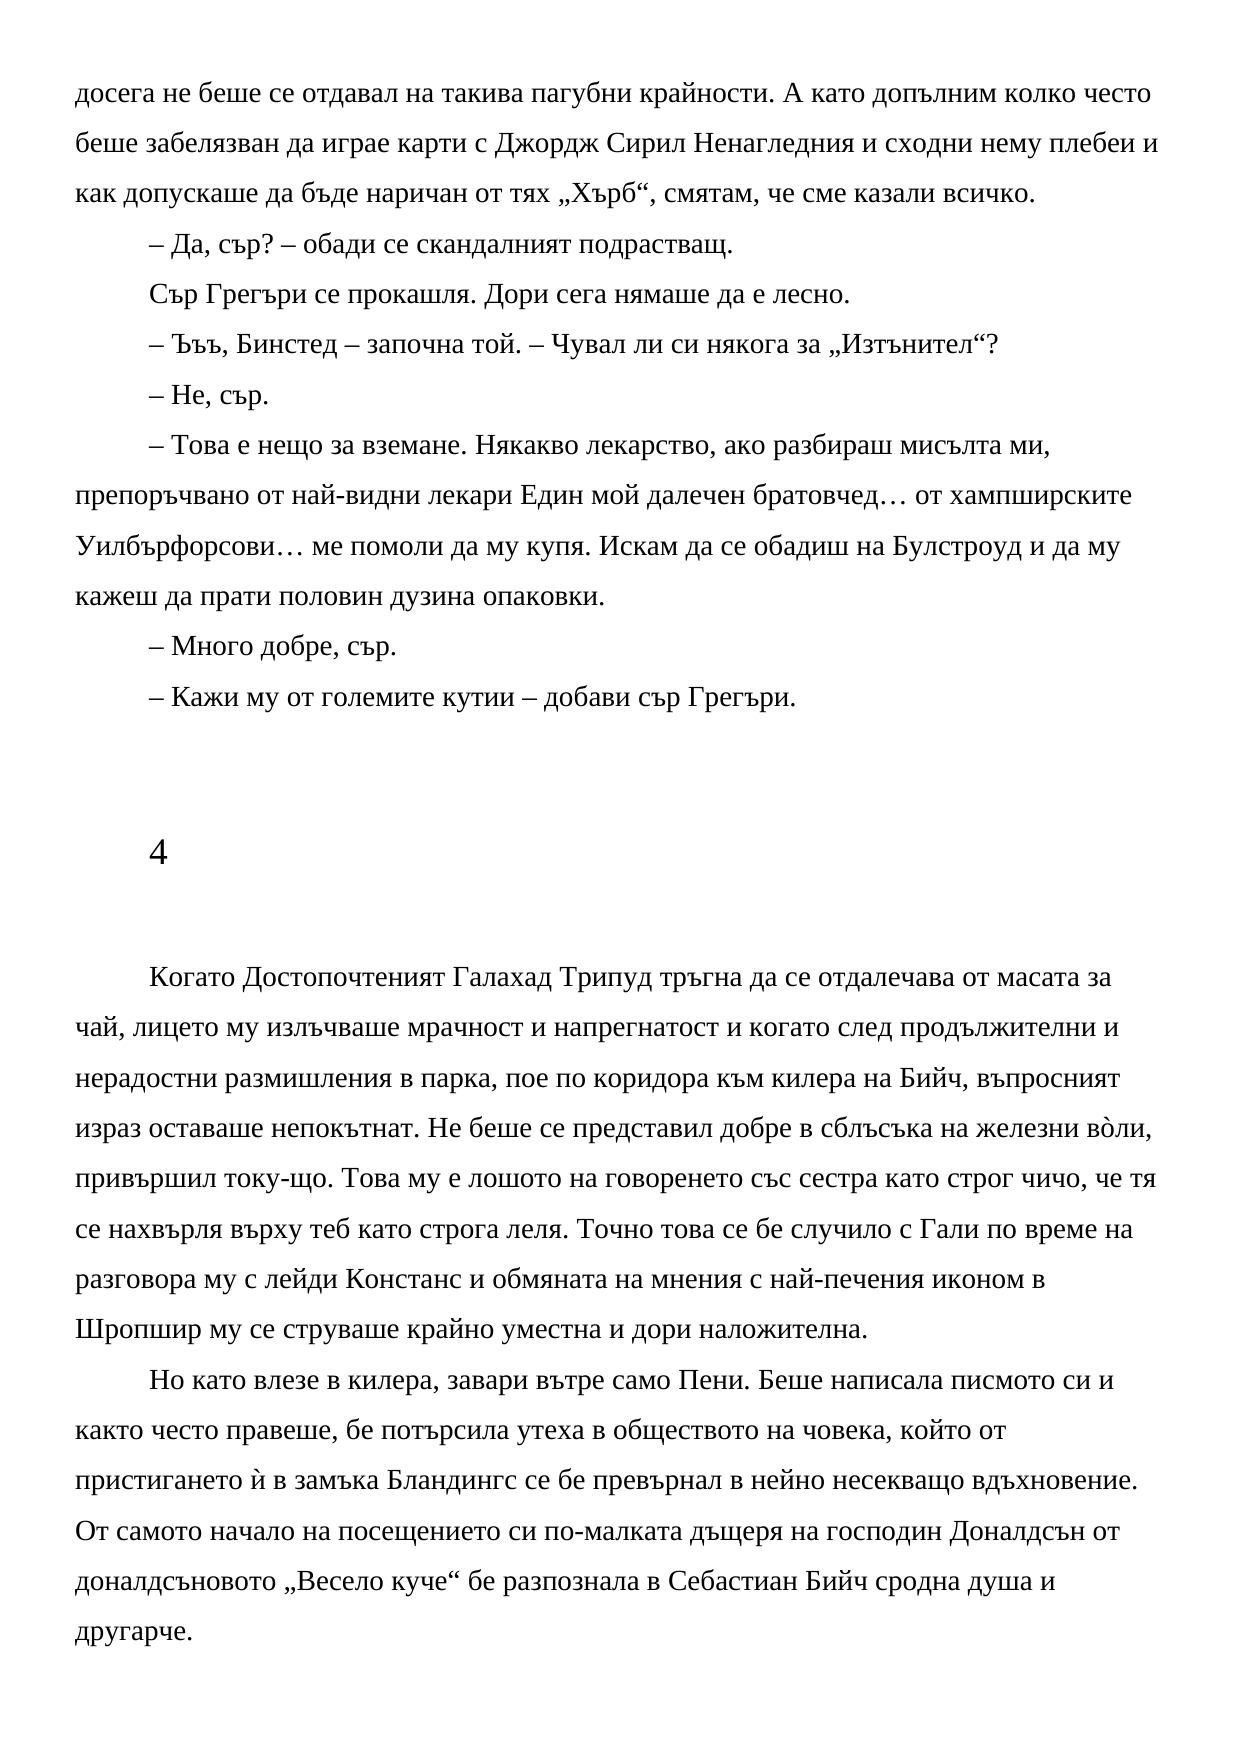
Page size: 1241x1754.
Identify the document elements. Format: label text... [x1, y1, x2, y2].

text – Кажи му от големите кутии – добави сър Грегъри. [75, 679, 1165, 712]
text Когато Достопочтеният Галахад Трипуд тръгна да се отдалечава от масата за чай, лицето му излъчваше мрачност и напрегнатост и когато след продължителни и нерадостни размишления в парка, пое по коридора към килера на Бийч, въпросният израз оставаше непокътнат. Не беше се представил добре в сблъсъка на железни вòли, привършил току-що. Това му е лошото на говоренето със сестра като строг чичо, че тя се нахвърля върху теб като строга леля. Точно това се бе случило с Гали по време на разговора му с лейди Констанс и обмяната на мнения с най-печения иконом в Шропшир му се струваше крайно уместна и дори наложителна. [75, 959, 1165, 1345]
text – Не, сър. [75, 377, 1165, 410]
text – Да, сър? – обади се скандалният подрастващ. [75, 226, 1165, 259]
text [75, 75, 1165, 209]
subtitle 4 [75, 830, 1165, 873]
text – Това е нещо за вземане. Някакво лекарство, ако разбираш мисълта ми, препоръчвано от най-видни лекари Един мой далечен братовчед… от хампширските Уилбърфорсови… ме помоли да му купя. Искам да се обадиш на Булстроуд и да му кажеш да прати половин дузина опаковки. [75, 427, 1165, 612]
text Сър Грегъри се прокашля. Дори сега нямаше да е лесно. [75, 276, 1165, 310]
text Но като влезе в килера, завари вътре само Пени. Беше написала писмото си и както често правеше, бе потърсила утеха в обществото на човека, който от пристигането ѝ в замъка Бландингс се бе превърнал в нейно несекващо вдъхновение. От самото начало на посещението си по-малката дъщеря на господин Доналдсън от доналдсъновото „Весело куче“ бе разпознала в Себастиан Бийч сродна душа и другарче. [75, 1362, 1165, 1647]
text – Ъъъ, Бинстед – започна той. – Чувал ли си някога за „Изтънител“? [75, 327, 1165, 360]
text – Много добре, сър. [75, 628, 1165, 662]
